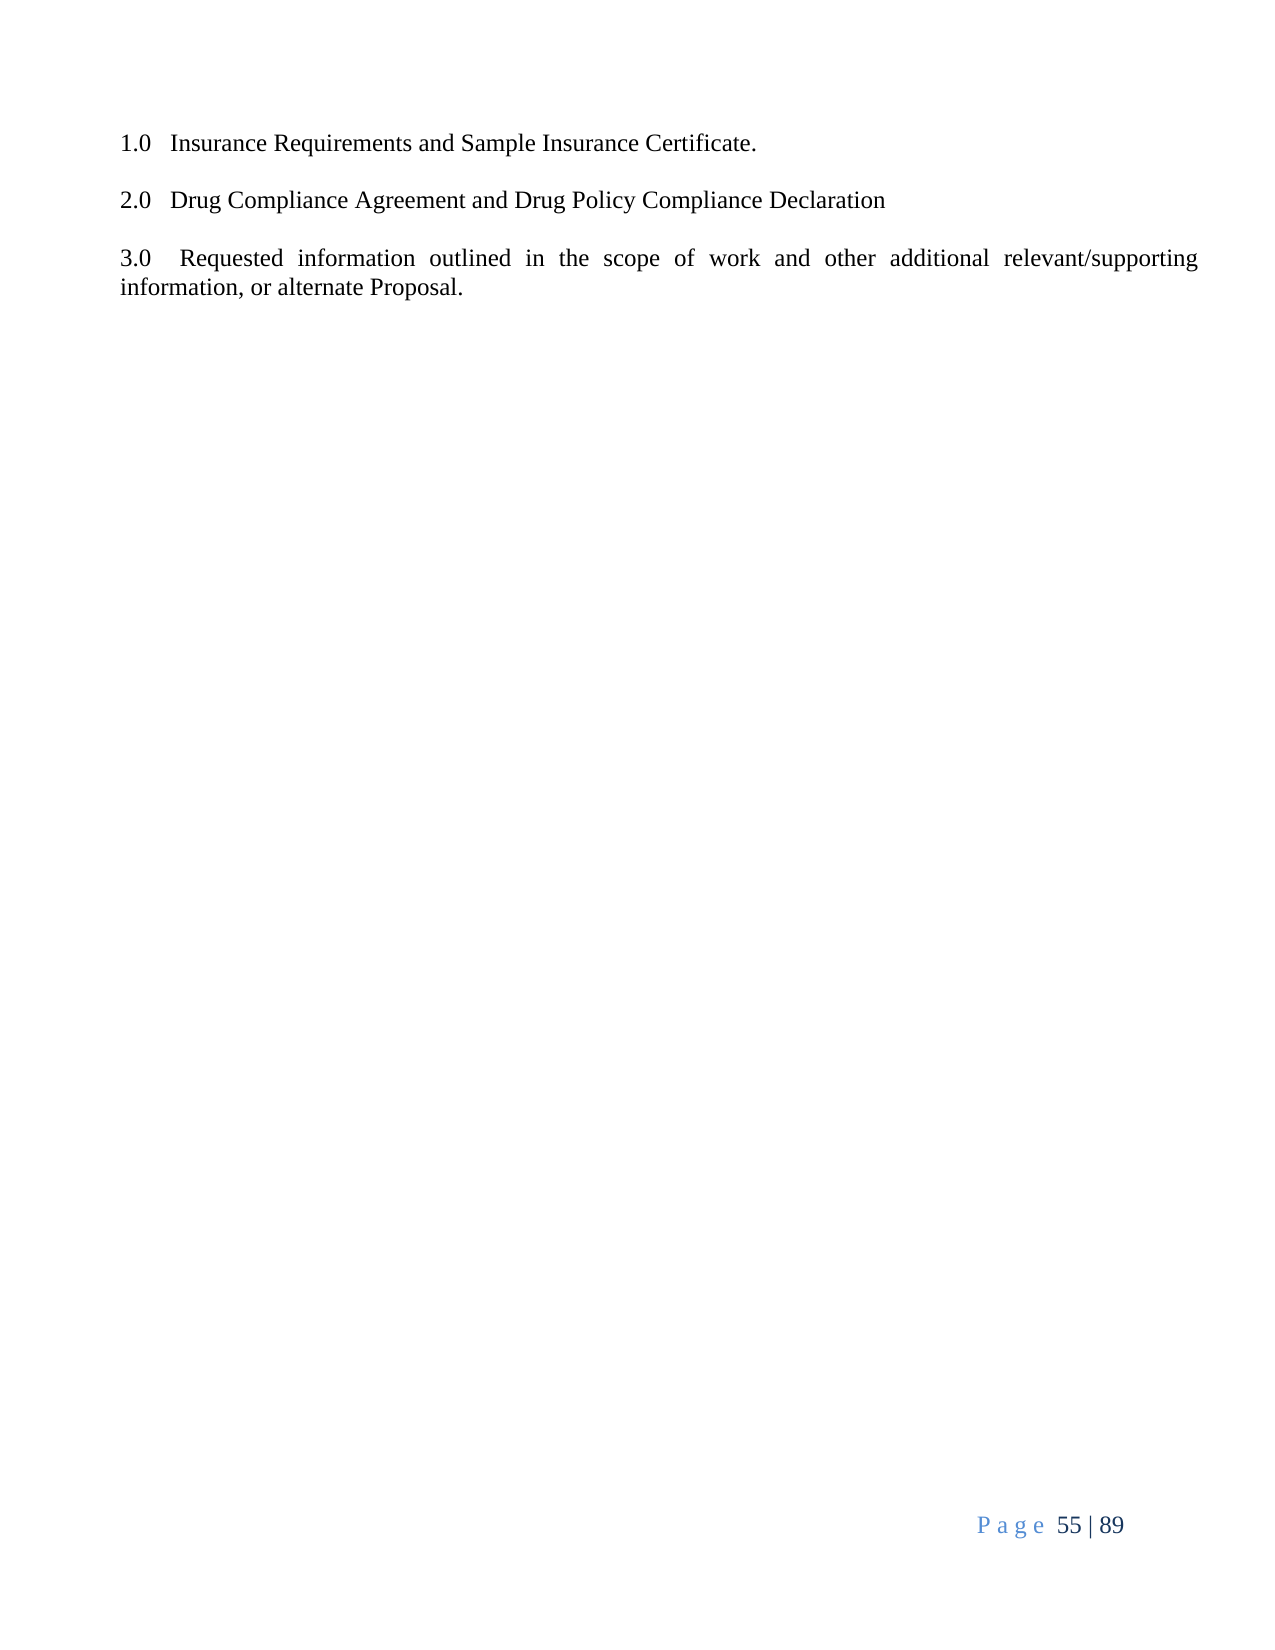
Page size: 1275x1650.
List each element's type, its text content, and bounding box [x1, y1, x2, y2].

list Drug Compliance Agreement and Drug Policy Compliance Declaration [120, 185, 1200, 214]
text 3.0 Requested information outlined in the scope of work and other additional relevant/supporting information, or alternate Proposal. [120, 243, 1200, 300]
list Insurance Requirements and Sample Insurance Certificate. [120, 128, 1200, 157]
